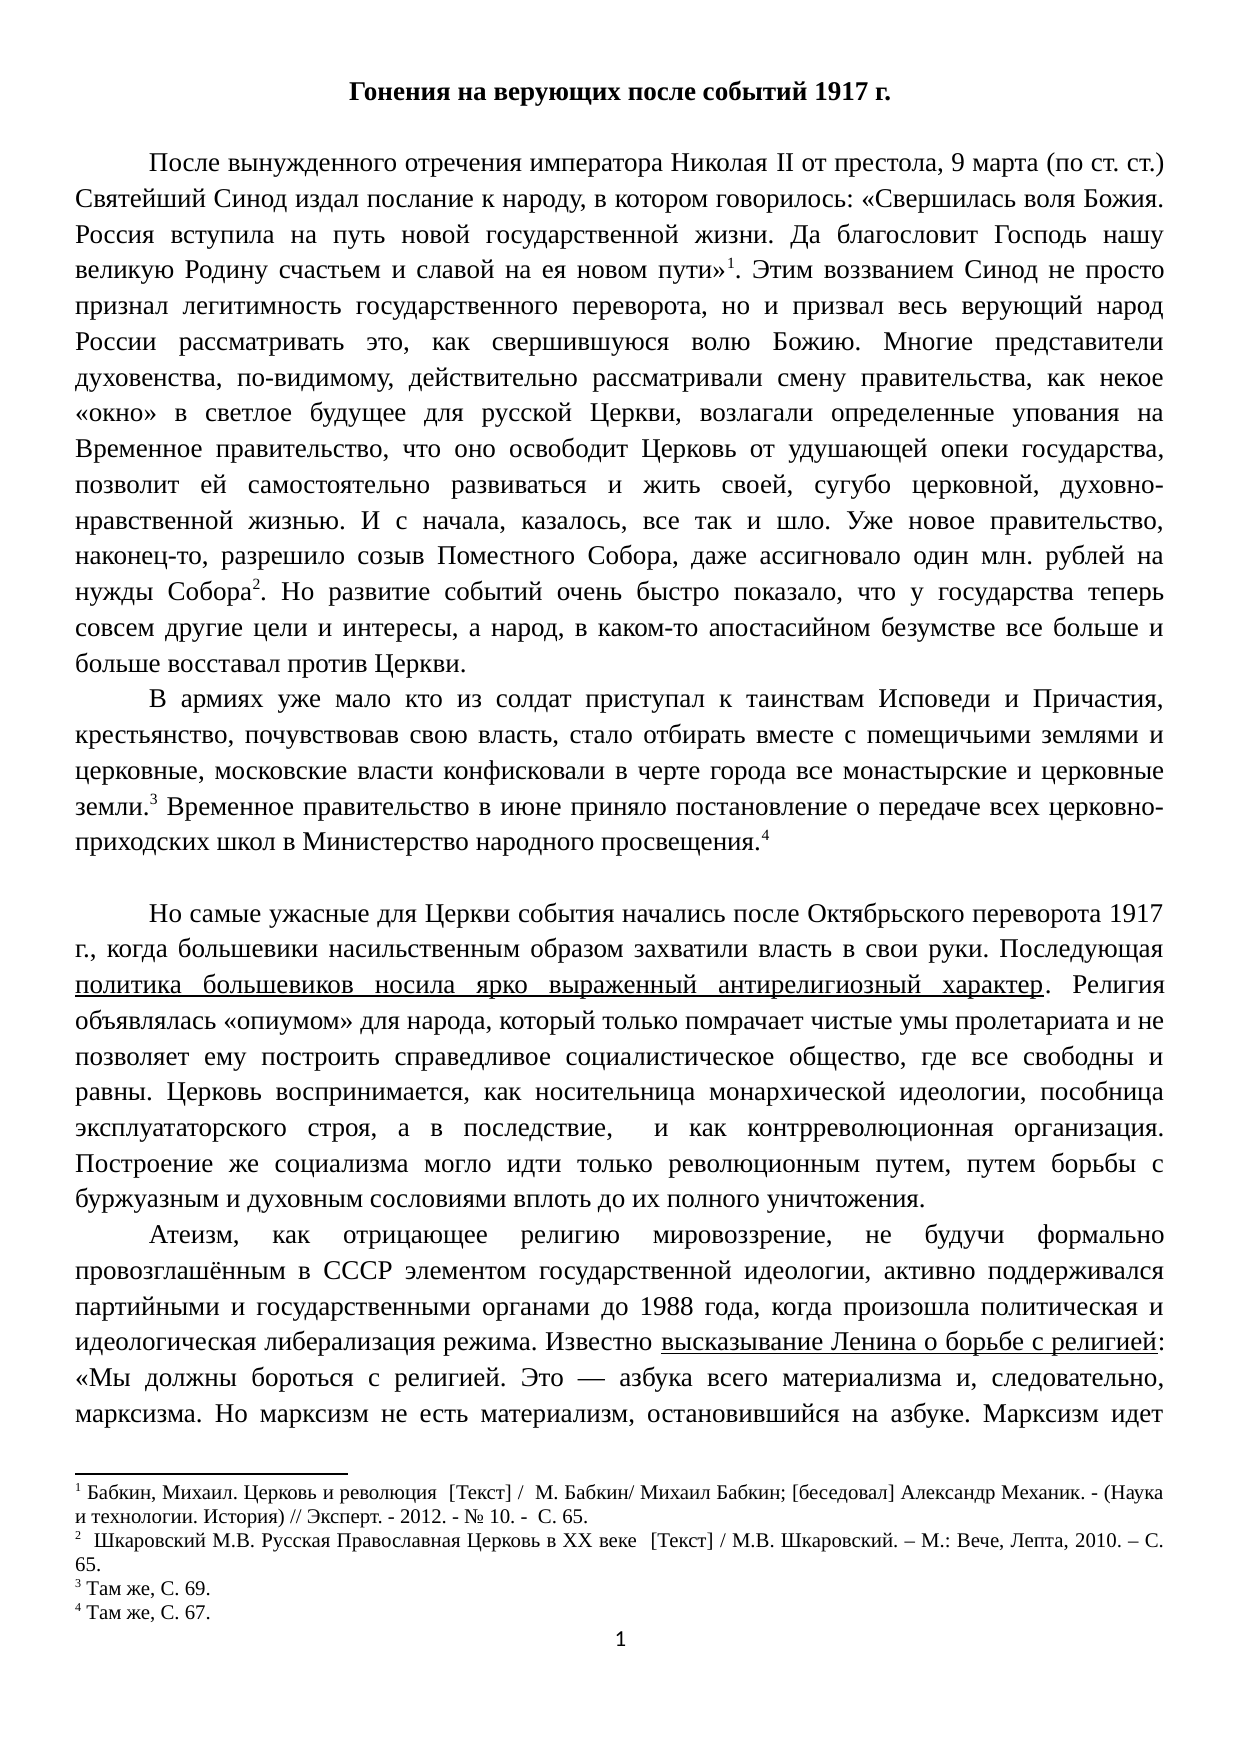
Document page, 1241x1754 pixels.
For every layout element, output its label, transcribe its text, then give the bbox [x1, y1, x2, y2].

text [75, 1218, 1165, 1428]
text В армиях уже мало кто из солдат приступал к таинствам Исповеди и Причастия, крестьянство, почувствовав свою власть, стало отбирать вместе с помещичьими землями и церковные, московские власти конфисковали в черте города все монастырские и церковные земли. Временное правительство в июне приняло постановление о передаче всех церковно-приходских школ в Министерство народного просвещения. [75, 682, 1165, 856]
text После вынужденного отречения императора Николая II от престола, 9 марта (по ст. ст.) Святейший Синод издал послание к народу, в котором говорилось: «Свершилась воля Божия. Россия вступила на путь новой государственной жизни. Да благословит Господь нашу великую Родину счастьем и славой на ея новом пути». Этим воззванием Синод не просто признал легитимность государственного переворота, но и призвал весь верующий народ России рассматривать это, как свершившуюся волю Божию. Многие представители духовенства, по-видимому, действительно рассматривали смену правительства, как некое «окно» в светлое будущее для русской Церкви, возлагали определенные упования на Временное правительство, что оно освободит Церковь от удушающей опеки государства, позволит ей самостоятельно развиваться и жить своей, сугубо церковной, духовно-нравственной жизнью. И с начала, казалось, все так и шло. Уже новое правительство, наконец-то, разрешило созыв Поместного Собора, даже ассигновало один млн. рублей на нужды Собора. Но развитие событий очень быстро показало, что у государства теперь совсем другие цели и интересы, а народ, в каком-то апостасийном безумстве все больше и больше восставал против Церкви. [75, 146, 1165, 678]
text Гонения на верующих после событий 1917 г. [75, 75, 1165, 106]
text Но самые ужасные для Церкви события начались после Октябрьского переворота 1917 г., когда большевики насильственным образом захватили власть в свои руки. Последующая политика большевиков носила ярко выраженный антирелигиозный характер. Религия объявлялась «опиумом» для народа, который только помрачает чистые умы пролетариата и не позволяет ему построить справедливое социалистическое общество, где все свободны и равны. Церковь воспринимается, как носительница монархической идеологии, пособница эксплуататорского строя, а в последствие, и как контрреволюционная организация. Построение же социализма могло идти только революционным путем, путем борьбы с буржуазным и духовным сословиями вплоть до их полного уничтожения. [75, 897, 1165, 1214]
